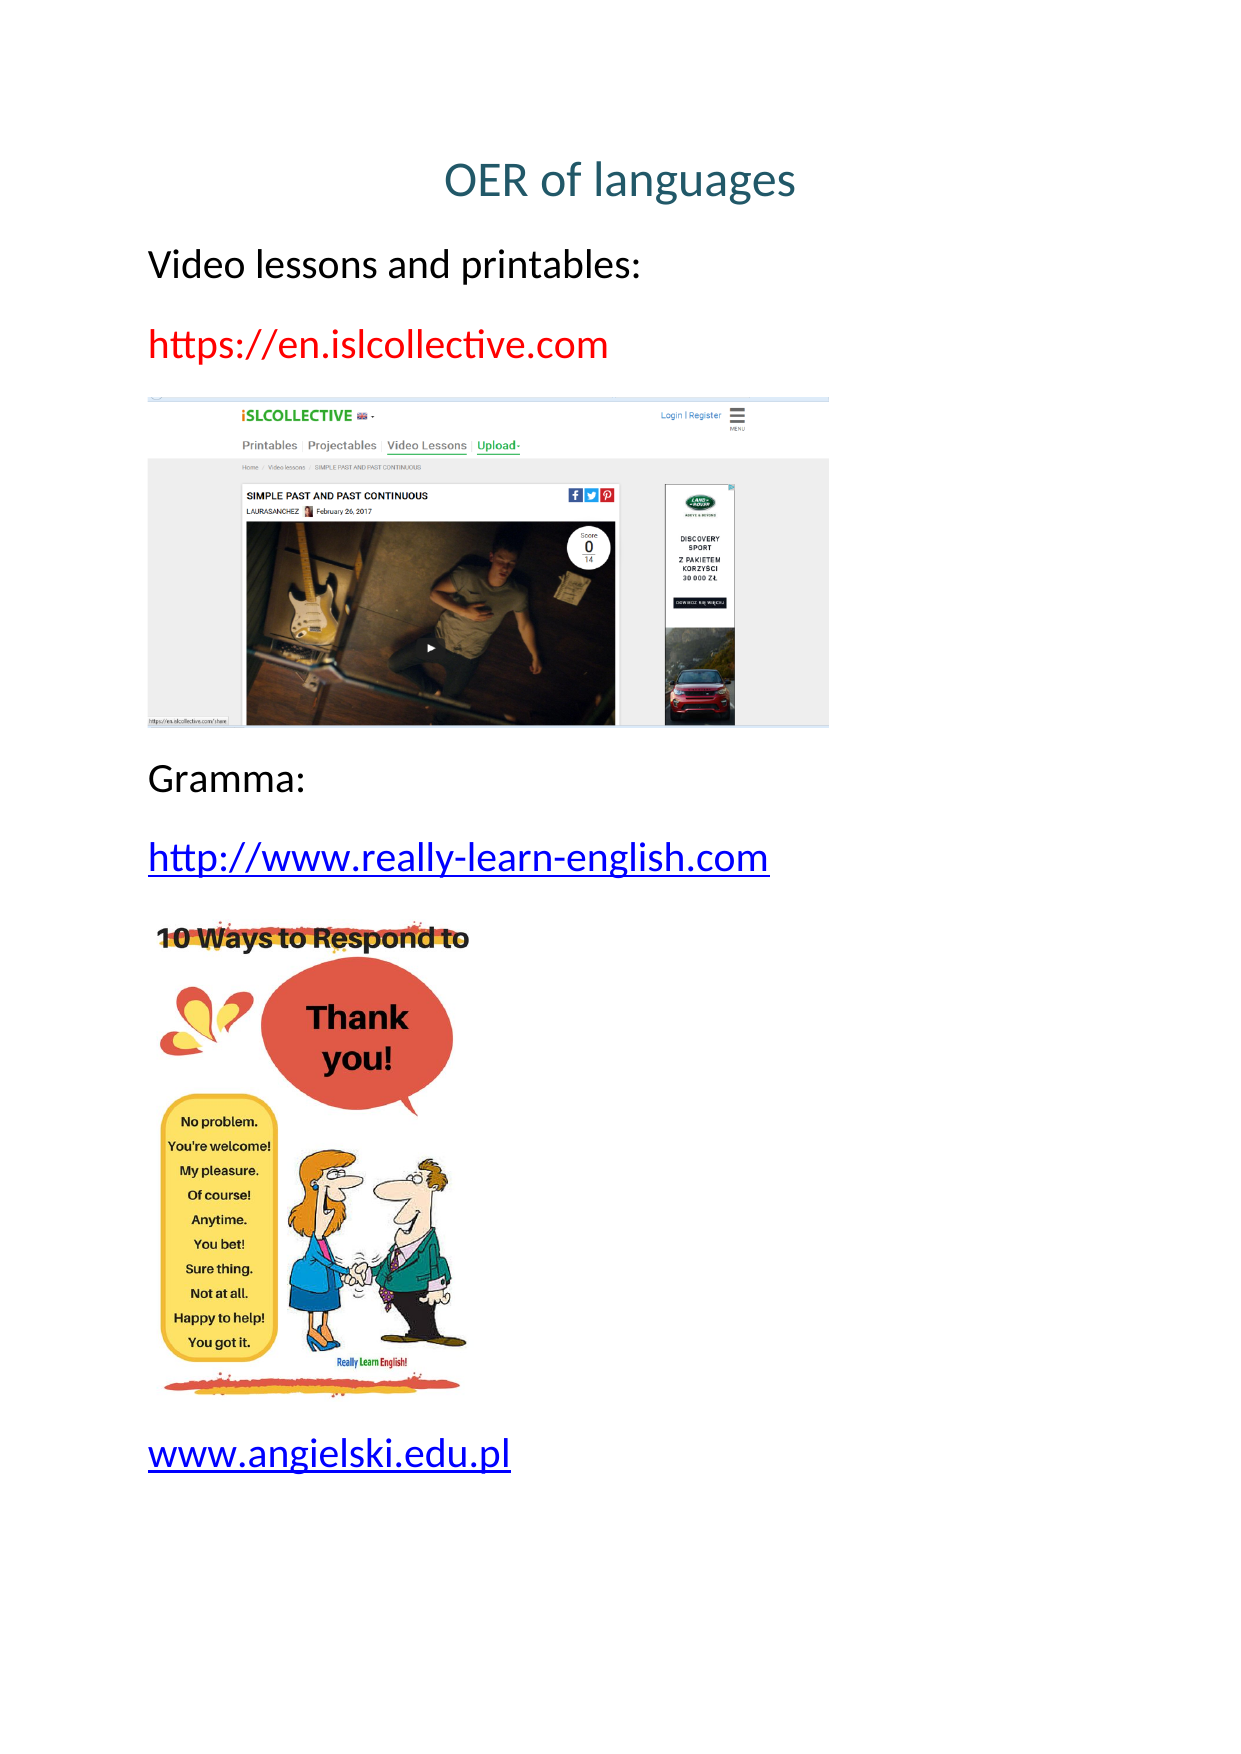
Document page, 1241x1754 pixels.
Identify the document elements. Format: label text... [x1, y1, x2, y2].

text OER of languages [148, 148, 1093, 209]
text Gramma: [148, 752, 1093, 803]
text http://www.really-learn-english.com [148, 831, 1093, 882]
text Video lessons and printables: [148, 238, 1093, 289]
picture [147, 397, 829, 728]
text https://en.islcollective.com [148, 318, 1093, 369]
text www.angielski.edu.pl [148, 1427, 1093, 1478]
picture [147, 910, 476, 1402]
